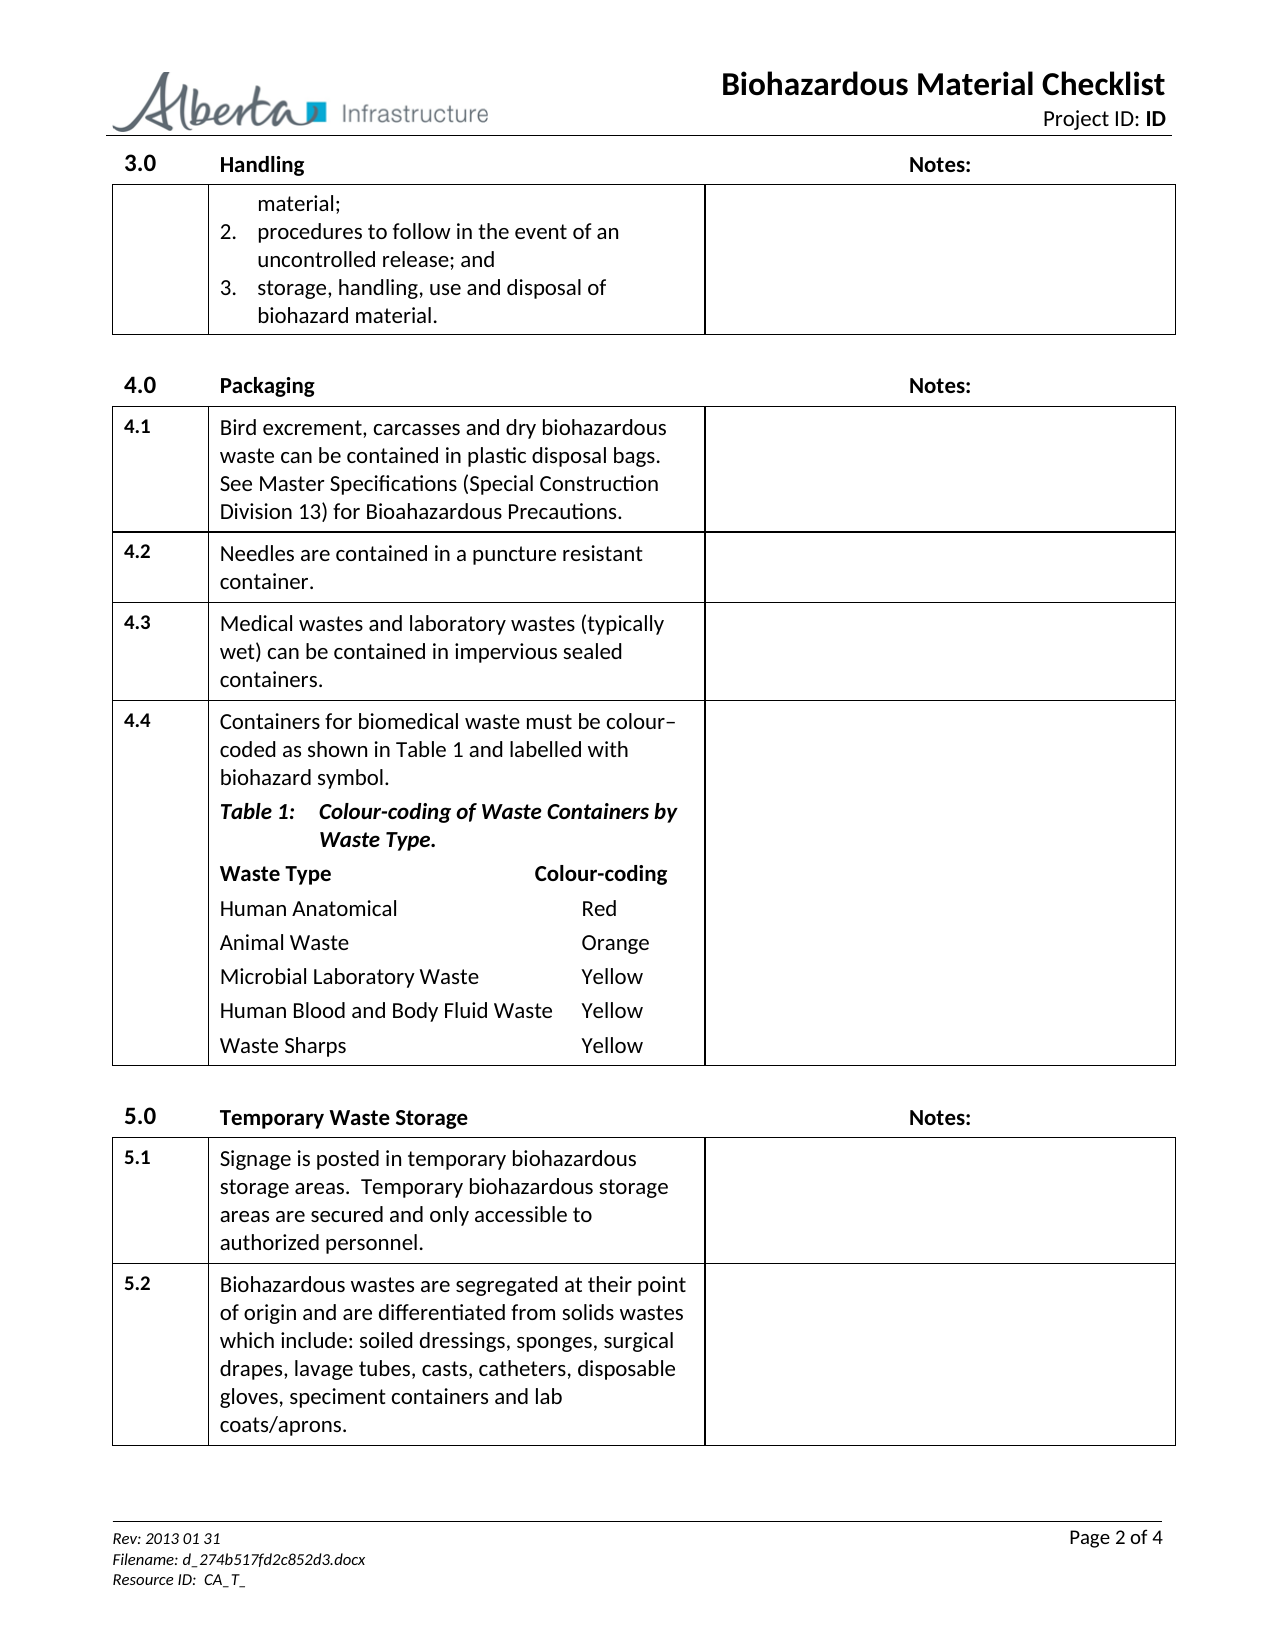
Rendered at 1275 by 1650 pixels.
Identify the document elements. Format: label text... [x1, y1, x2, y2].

table_cell Needles are contained in a puncture resistant container. [209, 533, 704, 602]
table_cell [706, 407, 1175, 531]
table_header Packaging [208, 363, 705, 406]
table_header Notes: [705, 1094, 1175, 1137]
picture [112, 72, 488, 132]
table_cell Containers for biomedical waste must be colour–coded as shown in Table 1 and labelled with biohazard symbol. Table 1: Colour-coding of Waste Containers by Waste Type. Waste Type Colour-coding Human Anatomical Red Animal Waste Orange Microbial Laboratory Waste Yellow Human Blood and Body Fluid Waste Yellow Waste Sharps Yellow [209, 701, 704, 1065]
table_header Handling [208, 141, 705, 184]
table_cell Medical wastes and laboratory wastes (typically wet) can be contained in impervious sealed containers. [209, 603, 704, 699]
table_cell [706, 603, 1175, 699]
table_cell [113, 1264, 208, 1444]
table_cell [209, 185, 704, 334]
table_header Temporary Waste Storage [208, 1094, 705, 1137]
table_cell [706, 1264, 1175, 1444]
table_cell [706, 533, 1175, 602]
table_cell [706, 1138, 1175, 1263]
table_cell [113, 533, 208, 602]
table_cell [113, 1138, 208, 1263]
table_cell [113, 603, 208, 699]
table_header [113, 363, 208, 406]
table_header Notes: [705, 141, 1175, 184]
table_cell [113, 407, 208, 531]
table_cell Biohazardous wastes are segregated at their point of origin and are differentiated from solids wastes which include: soiled dressings, sponges, surgical drapes, lavage tubes, casts, catheters, disposable gloves, speciment containers and lab coats/aprons. [209, 1264, 704, 1444]
table_header [113, 1094, 208, 1137]
table_cell Signage is posted in temporary biohazardous storage areas. Temporary biohazardous storage areas are secured and only accessible to authorized personnel. [209, 1138, 704, 1263]
table_cell [113, 185, 208, 334]
table_header Notes: [705, 363, 1175, 406]
table_cell [706, 185, 1175, 334]
table_cell [113, 701, 208, 1065]
table_cell [706, 701, 1175, 1065]
table_cell Bird excrement, carcasses and dry biohazardous waste can be contained in plastic disposal bags. See Master Specifications (Special Construction Division 13) for Bioahazardous Precautions. [209, 407, 704, 531]
table_header [113, 141, 208, 184]
